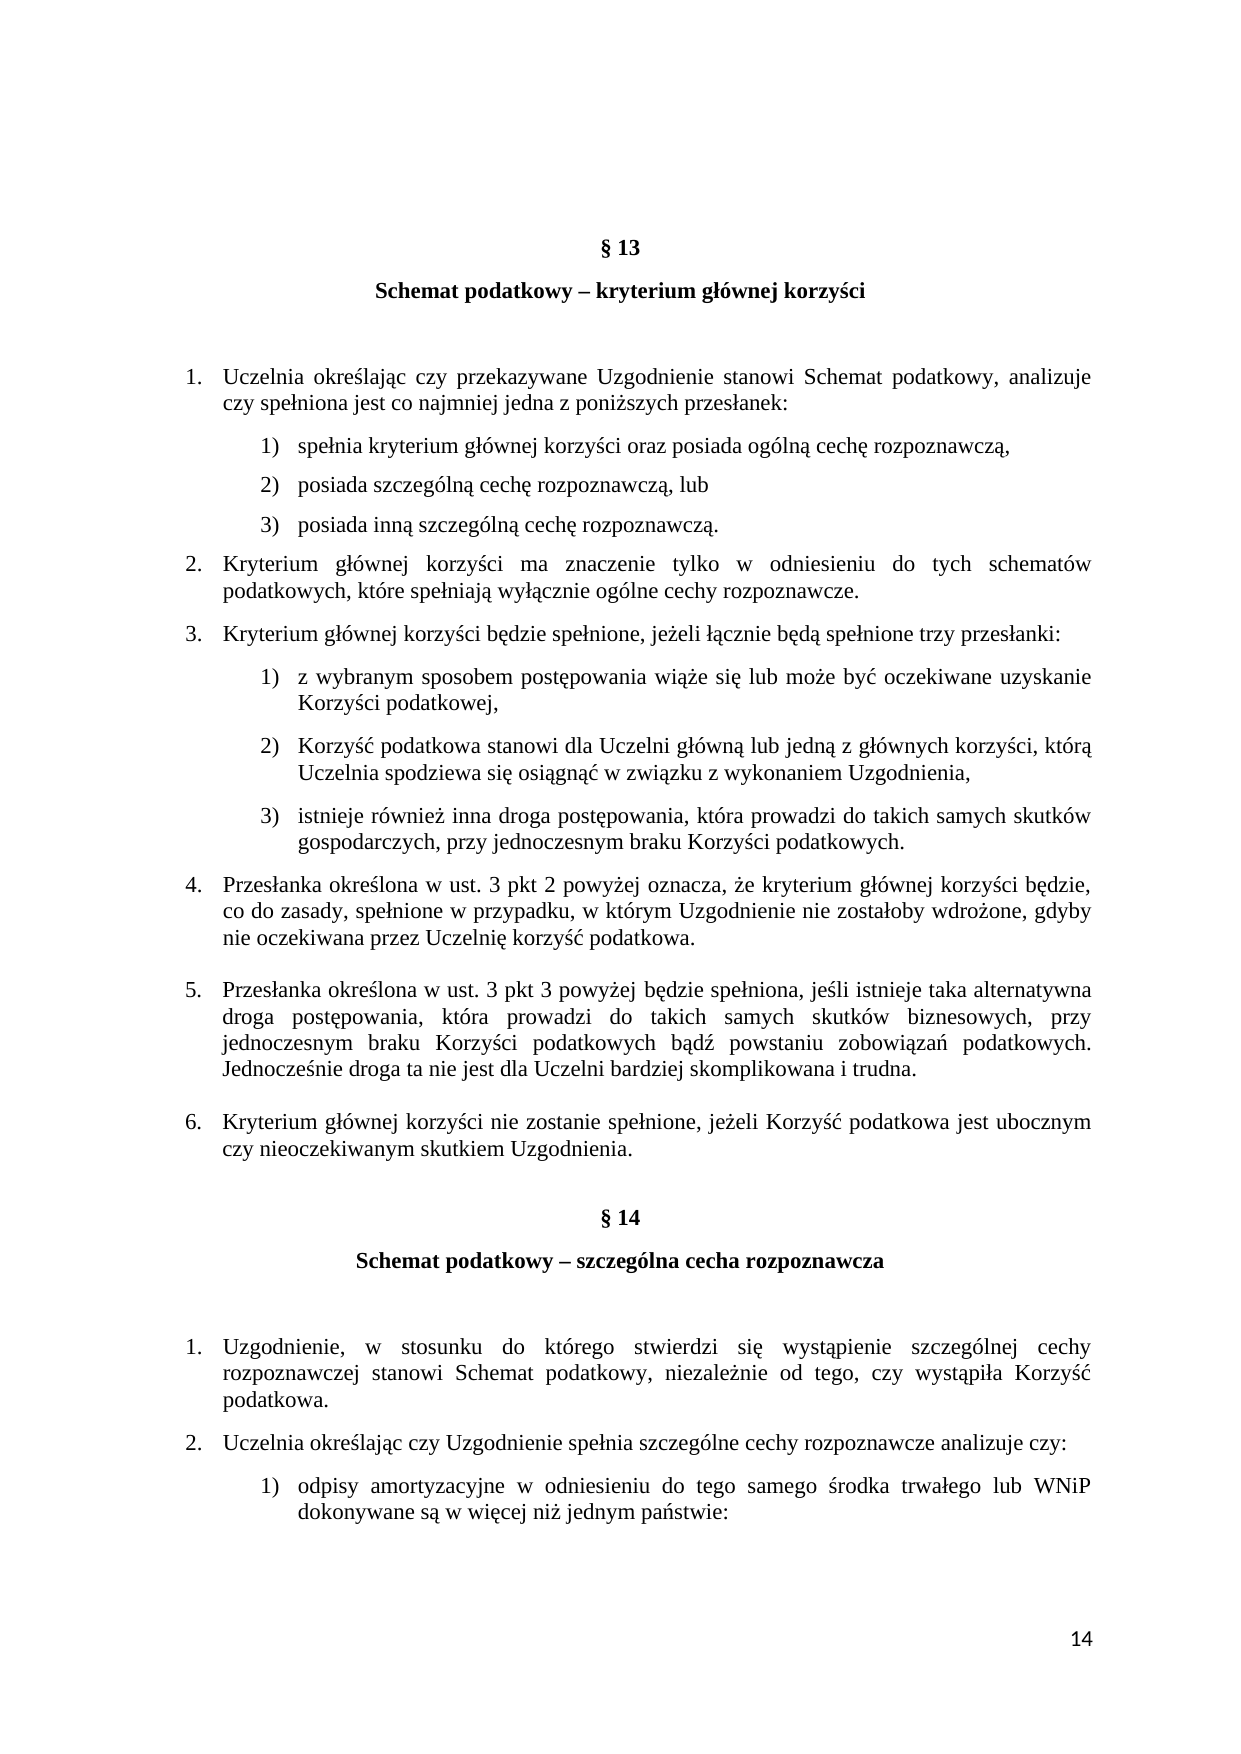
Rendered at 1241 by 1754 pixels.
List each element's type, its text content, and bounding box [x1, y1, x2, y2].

list spełnia kryterium głównej korzyści oraz posiada ogólną cechę rozpoznawczą, [260, 432, 1093, 458]
text § 14 [148, 1204, 1093, 1230]
list Przesłanka określona w ust. 3 pkt 2 powyżej oznacza, że kryterium głównej korzyści będzie, co do zasady, spełnione w przypadku, w którym Uzgodnienie nie zostałoby wdrożone, gdyby nie oczekiwana przez Uczelnię korzyść podatkowa. [185, 871, 1093, 950]
list Kryterium głównej korzyści będzie spełnione, jeżeli łącznie będą spełnione trzy przesłanki: [185, 620, 1093, 646]
list Korzyść podatkowa stanowi dla Uczelni główną lub jedną z głównych korzyści, którą Uczelnia spodziewa się osiągnąć w związku z wykonaniem Uzgodnienia, [260, 732, 1093, 785]
list Kryterium głównej korzyści ma znaczenie tylko w odniesieniu do tych schematów podatkowych, które spełniają wyłącznie ogólne cechy rozpoznawcze. [185, 551, 1093, 603]
list Uczelnia określając czy Uzgodnienie spełnia szczególne cechy rozpoznawcze analizuje czy: [185, 1429, 1093, 1455]
list istnieje również inna droga postępowania, która prowadzi do takich samych skutków gospodarczych, przy jednoczesnym braku Korzyści podatkowych. [260, 802, 1093, 854]
text Schemat podatkowy – szczególna cecha rozpoznawcza [148, 1247, 1093, 1273]
text § 13 [148, 234, 1093, 260]
list z wybranym sposobem postępowania wiąże się lub może być oczekiwane uzyskanie Korzyści podatkowej, [260, 663, 1093, 716]
list Kryterium głównej korzyści nie zostanie spełnione, jeżeli Korzyść podatkowa jest ubocznym czy nieoczekiwanym skutkiem Uzgodnienia. [185, 1108, 1093, 1161]
list Przesłanka określona w ust. 3 pkt 3 powyżej będzie spełniona, jeśli istnieje taka alternatywna droga postępowania, która prowadzi do takich samych skutków biznesowych, przy jednoczesnym braku Korzyści podatkowych bądź powstaniu zobowiązań podatkowych. Jednocześnie droga ta nie jest dla Uczelni bardziej skomplikowana i trudna. [185, 976, 1093, 1082]
list Uzgodnienie, w stosunku do którego stwierdzi się wystąpienie szczególnej cechy rozpoznawczej stanowi Schemat podatkowy, niezależnie od tego, czy wystąpiła Korzyść podatkowa. [185, 1333, 1093, 1412]
list posiada inną szczególną cechę rozpoznawczą. [260, 511, 1093, 537]
list Uczelnia określając czy przekazywane Uzgodnienie stanowi Schemat podatkowy, analizuje czy spełniona jest co najmniej jedna z poniższych przesłanek: [185, 363, 1093, 415]
list posiada szczególną cechę rozpoznawczą, lub [260, 472, 1093, 498]
text Schemat podatkowy – kryterium głównej korzyści [148, 277, 1093, 303]
list odpisy amortyzacyjne w odniesieniu do tego samego środka trwałego lub WNiP dokonywane są w więcej niż jednym państwie: [260, 1472, 1093, 1524]
